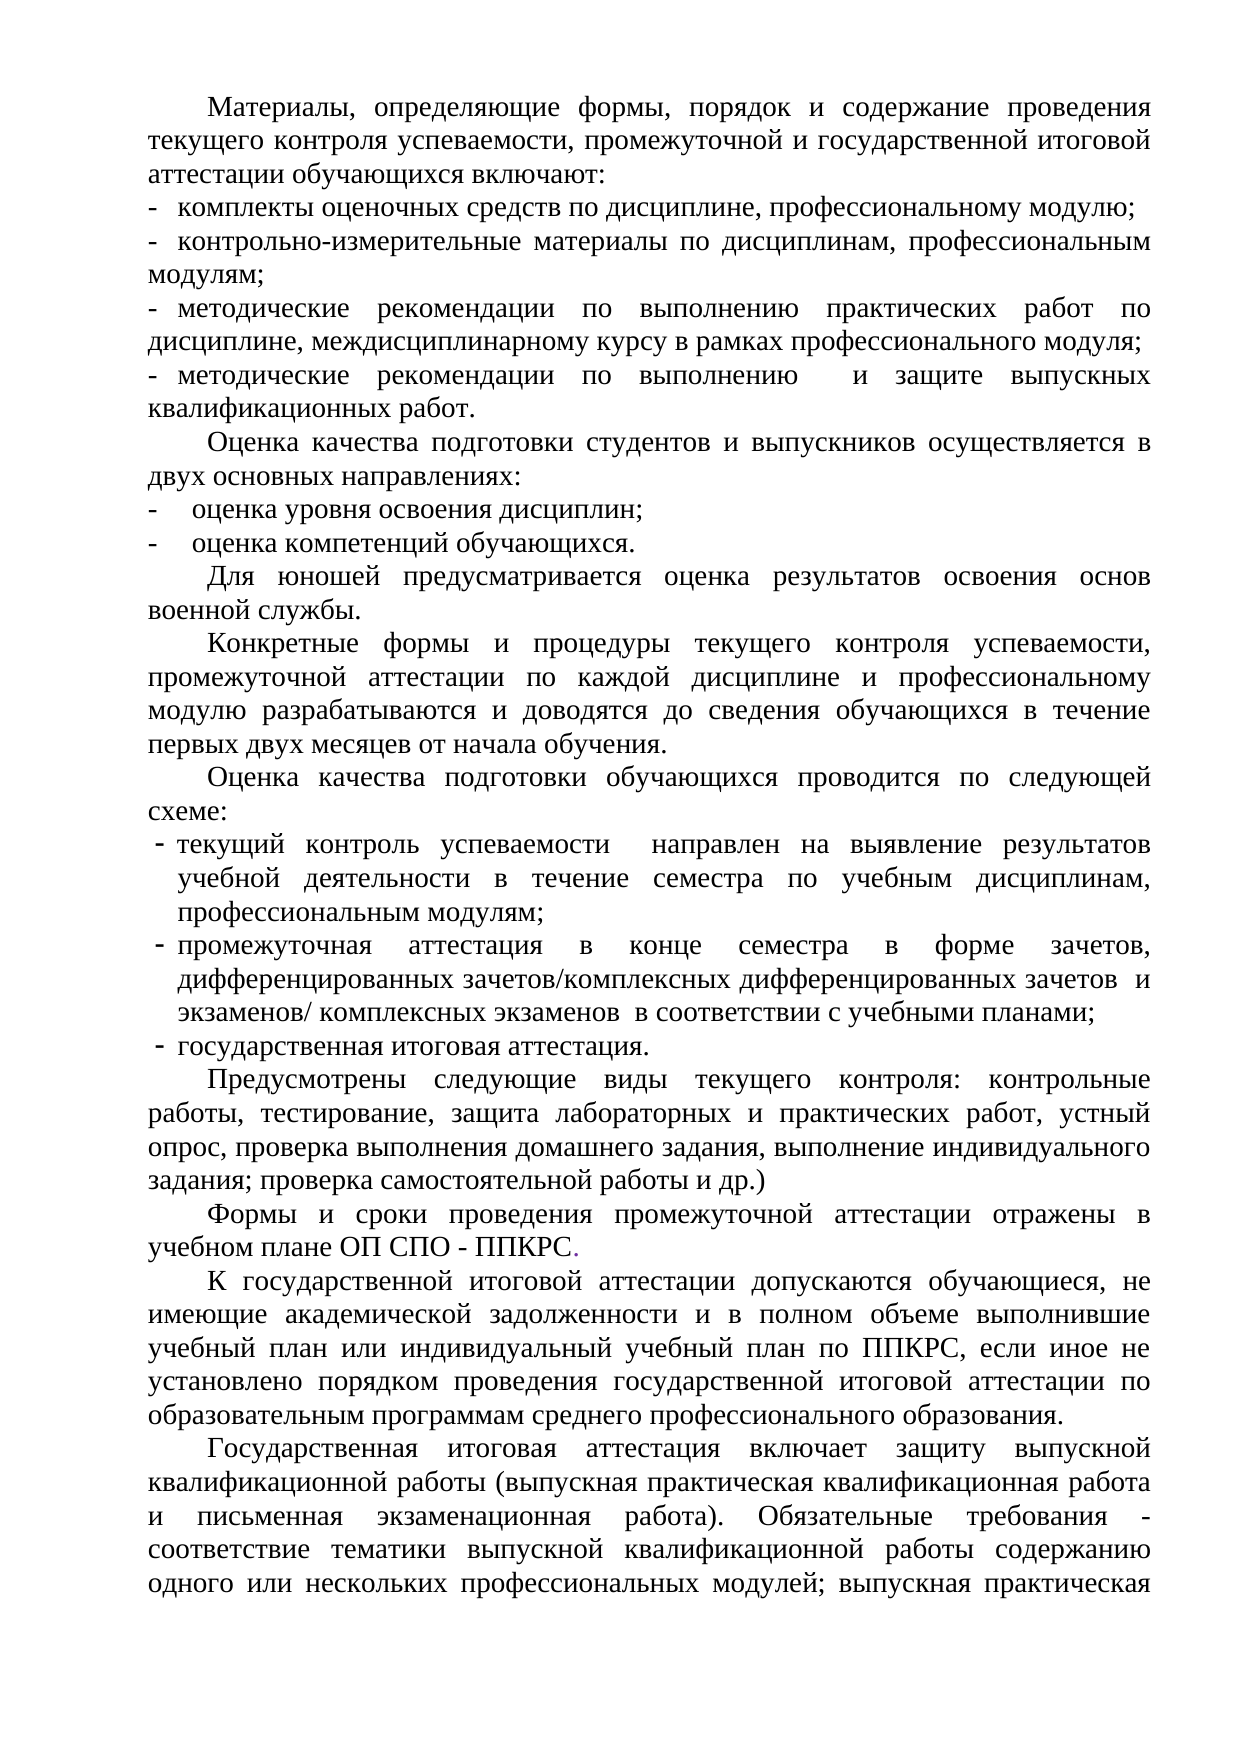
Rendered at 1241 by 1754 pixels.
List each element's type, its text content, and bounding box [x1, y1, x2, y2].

text Оценка качества подготовки обучающихся проводится по следующей схеме: [148, 759, 1152, 827]
text Материалы, определяющие формы, порядок и содержание проведения текущего контроля успеваемости, промежуточной и государственной итоговой аттестации обучающихся включают: [148, 89, 1152, 189]
list промежуточная аттестация в конце семестра в форме зачетов, дифференцированных зачетов/комплексных дифференцированных зачетов и экзаменов/ комплексных экзаменов в соответствии с учебными планами; [154, 927, 1152, 1028]
list государственная итоговая аттестация. [154, 1028, 1152, 1062]
list оценка уровня освоения дисциплин; [148, 491, 1152, 525]
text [148, 1431, 1152, 1598]
text Предусмотрены следующие виды текущего контроля: контрольные работы, тестирование, защита лабораторных и практических работ, устный опрос, проверка выполнения домашнего задания, выполнение индивидуального задания; проверка самостоятельной работы и др.) [148, 1062, 1152, 1196]
text Формы и сроки проведения промежуточной аттестации отражены в учебном плане ОП СПО - ППКРС. [148, 1196, 1152, 1263]
text К государственной итоговой аттестации допускаются обучающиеся, не имеющие академической задолженности и в полном объеме выполнившие учебный план или индивидуальный учебный план по ППКРС, если иное не установлено порядком проведения государственной итоговой аттестации по образовательным программам среднего профессионального образования. [148, 1263, 1152, 1431]
list методические рекомендации по выполнению и защите выпускных квалификационных работ. [148, 357, 1152, 424]
text Для юношей предусматривается оценка результатов освоения основ военной службы. [148, 558, 1152, 625]
text Оценка качества подготовки студентов и выпускников осуществляется в двух основных направлениях: [148, 424, 1152, 491]
list текущий контроль успеваемости направлен на выявление результатов учебной деятельности в течение семестра по учебным дисциплинам, профессиональным модулям; [154, 827, 1152, 927]
list контрольно-измерительные материалы по дисциплинам, профессиональным модулям; [148, 223, 1152, 290]
list оценка компетенций обучающихся. [148, 525, 1152, 558]
list методические рекомендации по выполнению практических работ по дисциплине, междисциплинарному курсу в рамках профессионального модуля; [148, 290, 1152, 357]
list комплекты оценочных средств по дисциплине, профессиональному модулю; [148, 189, 1152, 223]
text Конкретные формы и процедуры текущего контроля успеваемости, промежуточной аттестации по каждой дисциплине и профессиональному модулю разрабатываются и доводятся до сведения обучающихся в течение первых двух месяцев от начала обучения. [148, 625, 1152, 759]
